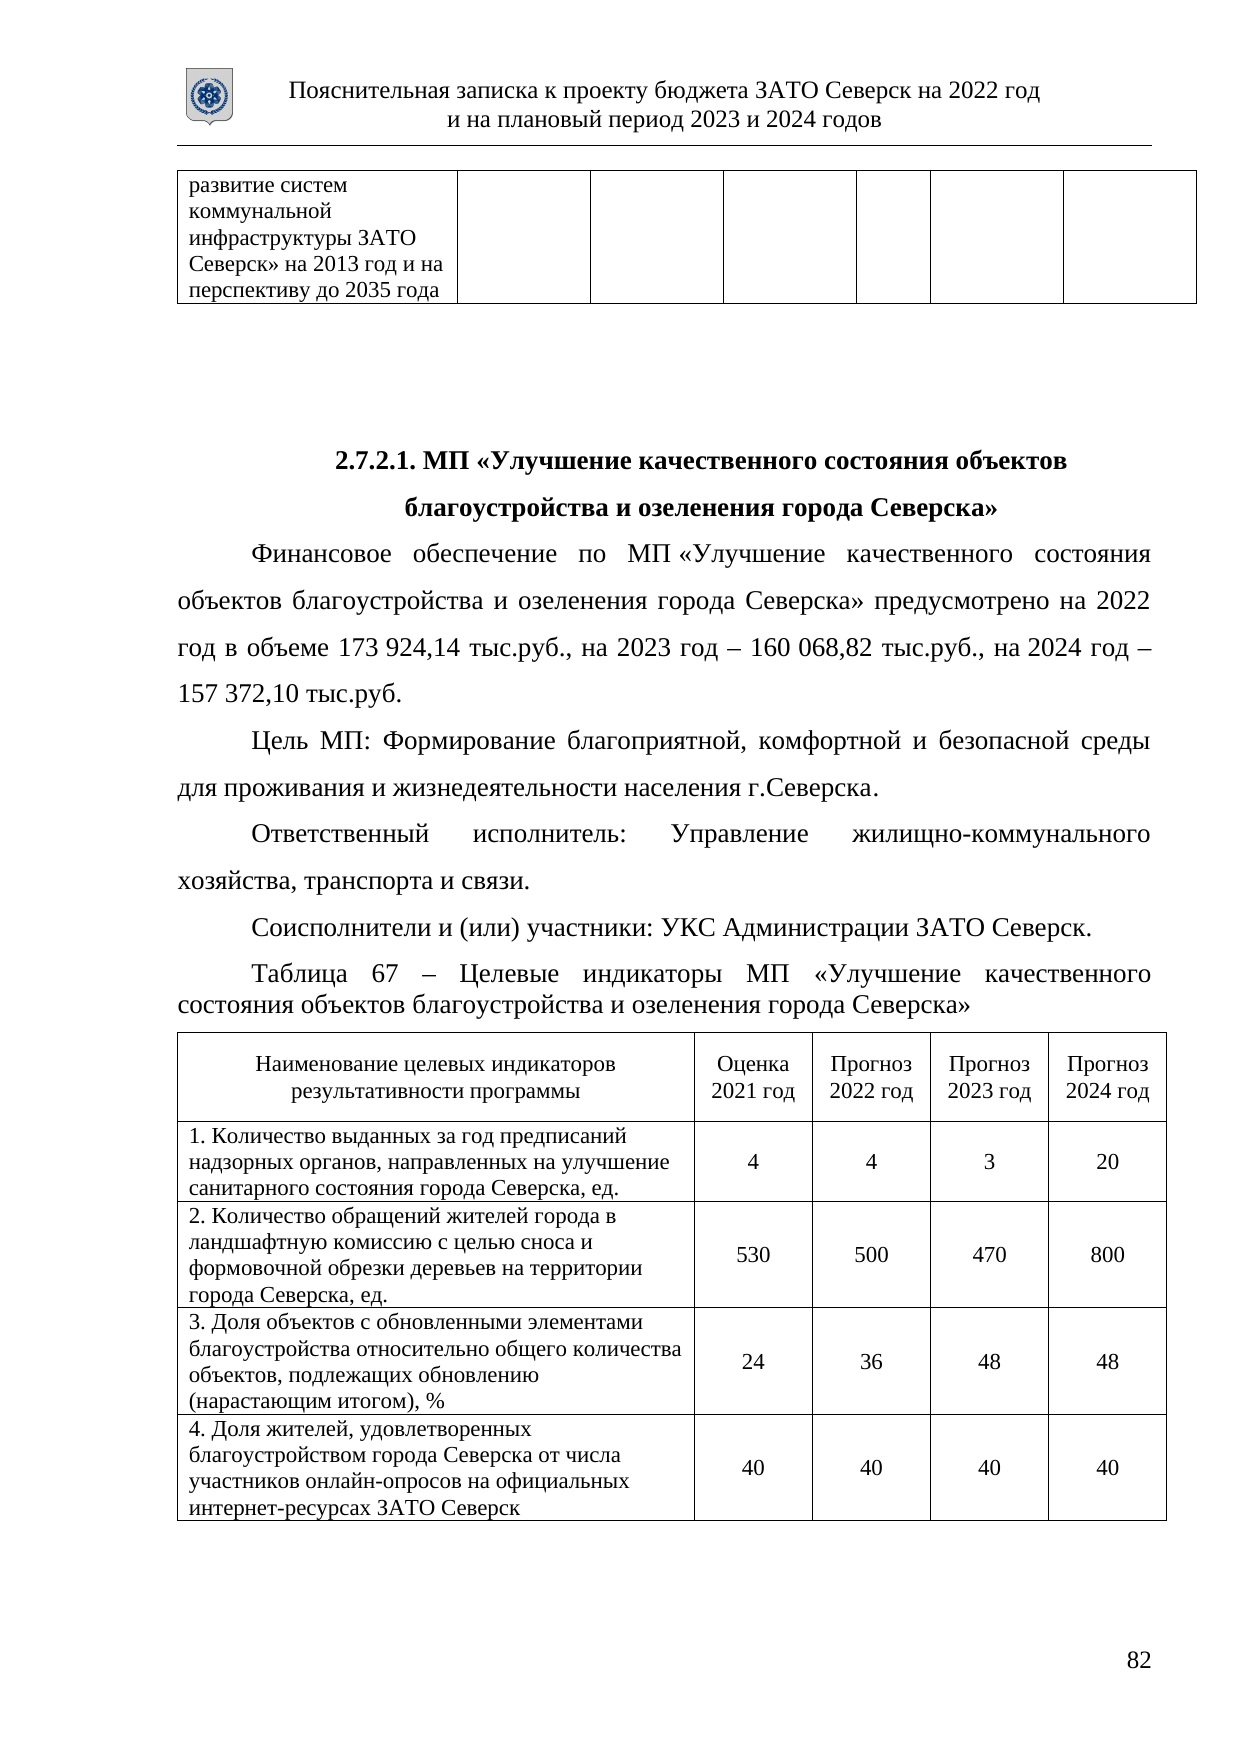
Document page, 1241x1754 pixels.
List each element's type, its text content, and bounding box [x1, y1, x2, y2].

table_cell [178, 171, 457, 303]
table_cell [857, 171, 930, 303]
list 2.7.2.1. МП «Улучшение качественного состояния объектов [177, 444, 1152, 475]
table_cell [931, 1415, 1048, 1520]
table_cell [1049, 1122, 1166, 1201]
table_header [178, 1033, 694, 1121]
text Финансовое обеспечение по МП «Улучшение качественного состояния объектов благоустройства и озеленения города Северска» предусмотрено на 2022 год в объеме 173 924,14 тыс.руб., на 2023 год – 160 068,82 тыс.руб., на 2024 год – 157 372,10 тыс.руб. [177, 537, 1152, 708]
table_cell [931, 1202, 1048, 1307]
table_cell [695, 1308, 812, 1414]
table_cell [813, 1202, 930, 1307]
text Цель МП: Формирование благоприятной, комфортной и безопасной среды для проживания и жизнедеятельности населения г.Северска. [177, 724, 1152, 802]
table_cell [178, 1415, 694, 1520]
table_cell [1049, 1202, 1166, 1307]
text Таблица 67 – Целевые индикаторы МП «Улучшение качественного состояния объектов благоустройства и озеленения города Северска» [177, 957, 1152, 1019]
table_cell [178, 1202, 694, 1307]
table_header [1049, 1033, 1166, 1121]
text Соисполнители и (или) участники: УКС Администрации ЗАТО Северск. [177, 911, 1152, 942]
text Ответственный исполнитель: Управление жилищно-коммунального хозяйства, транспорта и связи. [177, 817, 1152, 895]
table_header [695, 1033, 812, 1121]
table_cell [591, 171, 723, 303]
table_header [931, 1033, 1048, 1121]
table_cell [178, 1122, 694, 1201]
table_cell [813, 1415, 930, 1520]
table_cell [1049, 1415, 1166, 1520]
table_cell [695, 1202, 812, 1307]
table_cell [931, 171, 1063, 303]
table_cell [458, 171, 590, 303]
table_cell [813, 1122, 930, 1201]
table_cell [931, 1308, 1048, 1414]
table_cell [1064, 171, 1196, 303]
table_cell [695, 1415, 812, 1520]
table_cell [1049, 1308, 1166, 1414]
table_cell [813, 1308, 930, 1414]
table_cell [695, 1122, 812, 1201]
picture [186, 68, 233, 126]
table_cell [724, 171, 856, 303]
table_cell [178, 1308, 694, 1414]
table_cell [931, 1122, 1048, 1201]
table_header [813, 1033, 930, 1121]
list благоустройства и озеленения города Северска» [177, 491, 1152, 522]
